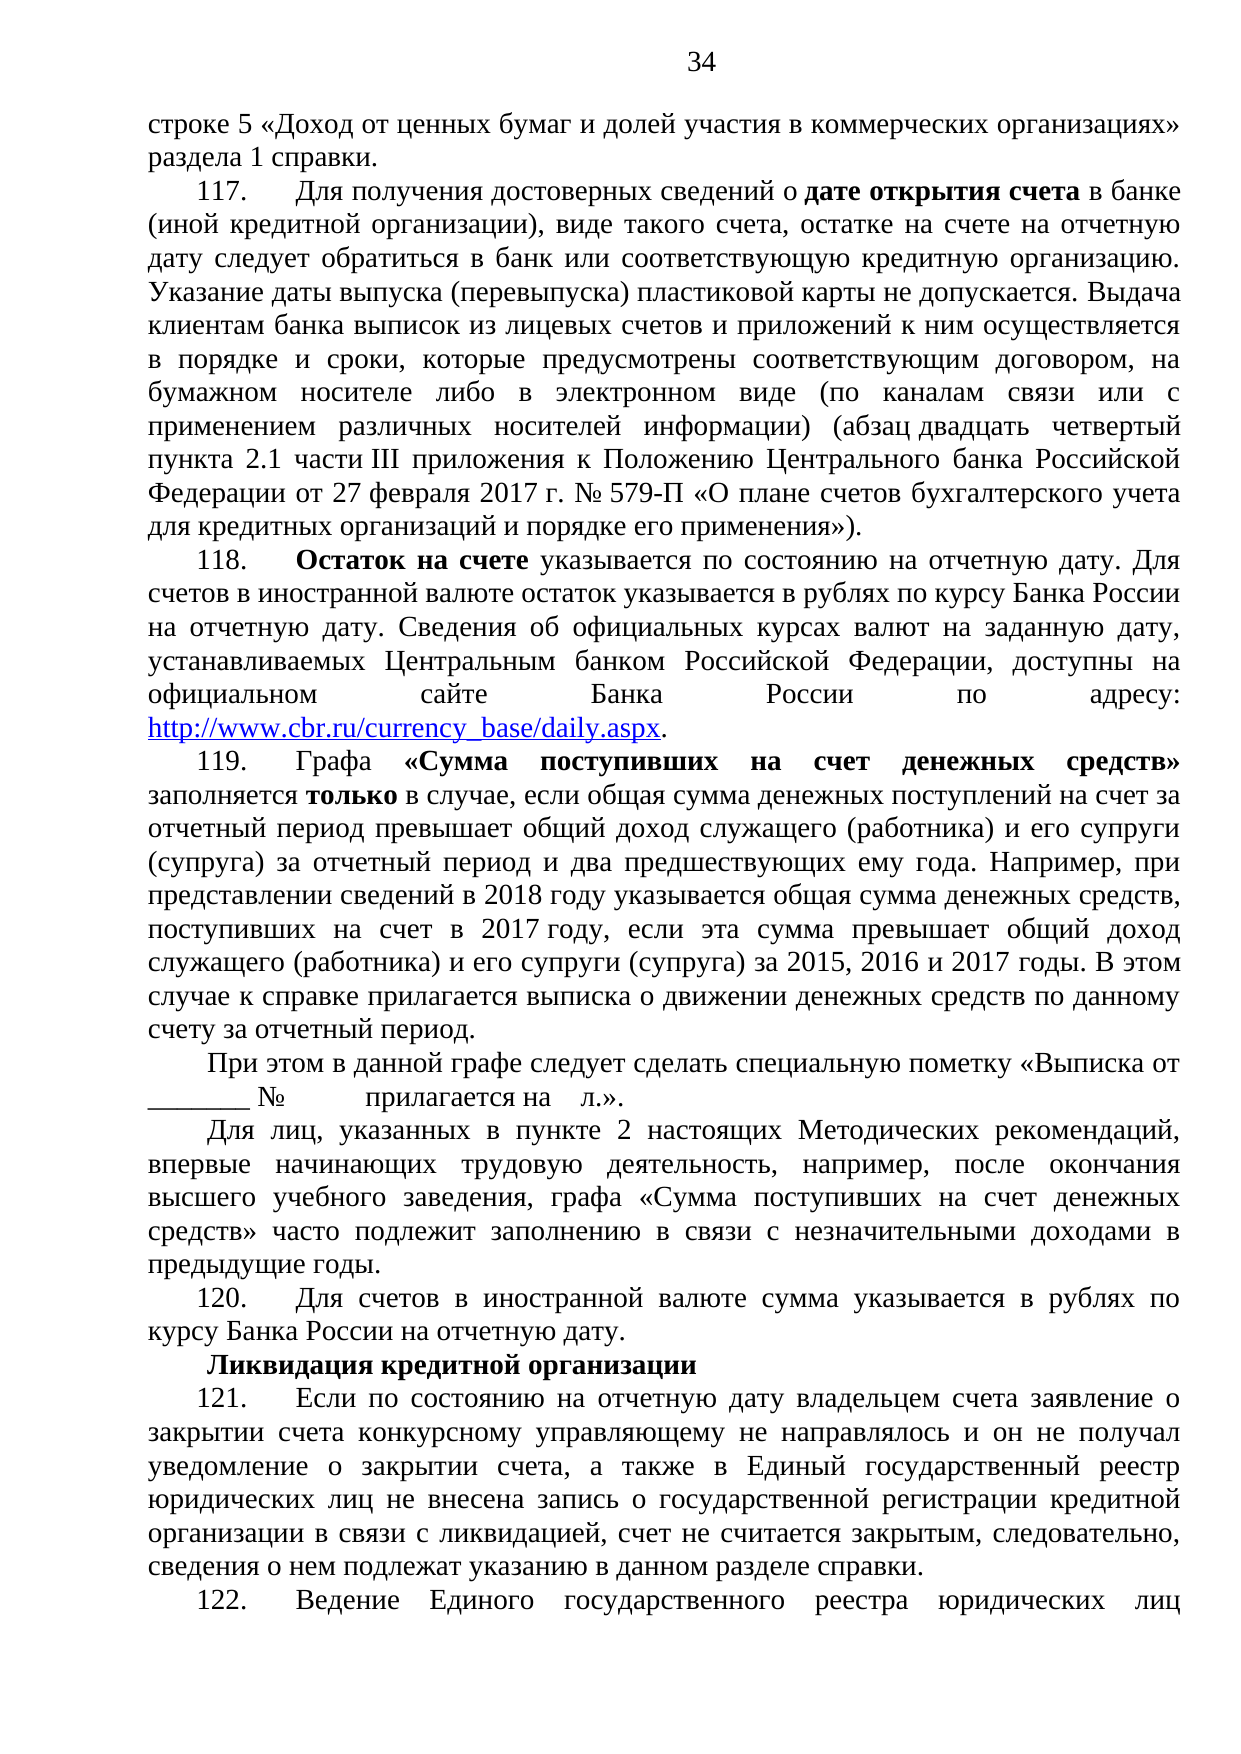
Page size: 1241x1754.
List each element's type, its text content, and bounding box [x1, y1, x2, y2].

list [148, 106, 1181, 173]
list Ликвидация кредитной организации [148, 1347, 1181, 1381]
text При этом в данной графе следует сделать специальную пометку «Выписка от _______ № прилагается на л.». [148, 1045, 1181, 1112]
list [148, 1582, 1181, 1615]
list Для получения достоверных сведений о дате открытия счета в банке (иной кредитной организации), виде такого счета, остатке на счете на отчетную дату следует обратиться в банк или соответствующую кредитную организацию. Указание даты выпуска (перевыпуска) пластиковой карты не допускается. Выдача клиентам банка выписок из лицевых счетов и приложений к ним осуществляется в порядке и сроки, которые предусмотрены соответствующим договором, на бумажном носителе либо в электронном виде (по каналам связи или с применением различных носителей информации) (абзац двадцать четвертый пункта 2.1 части III приложения к Положению Центрального банка Российской Федерации от 27 февраля 2017 г. № 579-П «О плане счетов бухгалтерского учета для кредитных организаций и порядке его применения»). [148, 173, 1181, 542]
list Если по состоянию на отчетную дату владельцем счета заявление о закрытии счета конкурсному управляющему не направлялось и он не получал уведомление о закрытии счета, а также в Единый государственный реестр юридических лиц не внесена запись о государственной регистрации кредитной организации в связи с ликвидацией, счет не считается закрытым, следовательно, сведения о нем подлежат указанию в данном разделе справки. [148, 1381, 1181, 1582]
list Для лиц, указанных в пункте 2 настоящих Методических рекомендаций, впервые начинающих трудовую деятельность, например, после окончания высшего учебного заведения, графа «Сумма поступивших на счет денежных средств» часто подлежит заполнению в связи с незначительными доходами в предыдущие годы. [148, 1112, 1181, 1280]
list Остаток на счете указывается по состоянию на отчетную дату. Для счетов в иностранной валюте остаток указывается в рублях по курсу Банка России на отчетную дату. Сведения об официальных курсах валют на заданную дату, устанавливаемых Центральным банком Российской Федерации, доступны на официальном сайте Банка России по адресу: http://www.cbr.ru/currency_base/daily.aspx. [148, 542, 1181, 743]
list Графа «Сумма поступивших на счет денежных средств» заполняется только в случае, если общая сумма денежных поступлений на счет за отчетный период превышает общий доход служащего (работника) и его супруги (супруга) за отчетный период и два предшествующих ему года. Например, при представлении сведений в 2018 году указывается общая сумма денежных средств, поступивших на счет в 2017 году, если эта сумма превышает общий доход служащего (работника) и его супруги (супруга) за 2015, 2016 и 2017 годы. В этом случае к справке прилагается выписка о движении денежных средств по данному счету за отчетный период. [148, 743, 1181, 1045]
list Для счетов в иностранной валюте сумма указывается в рублях по курсу Банка России на отчетную дату. [148, 1280, 1181, 1347]
